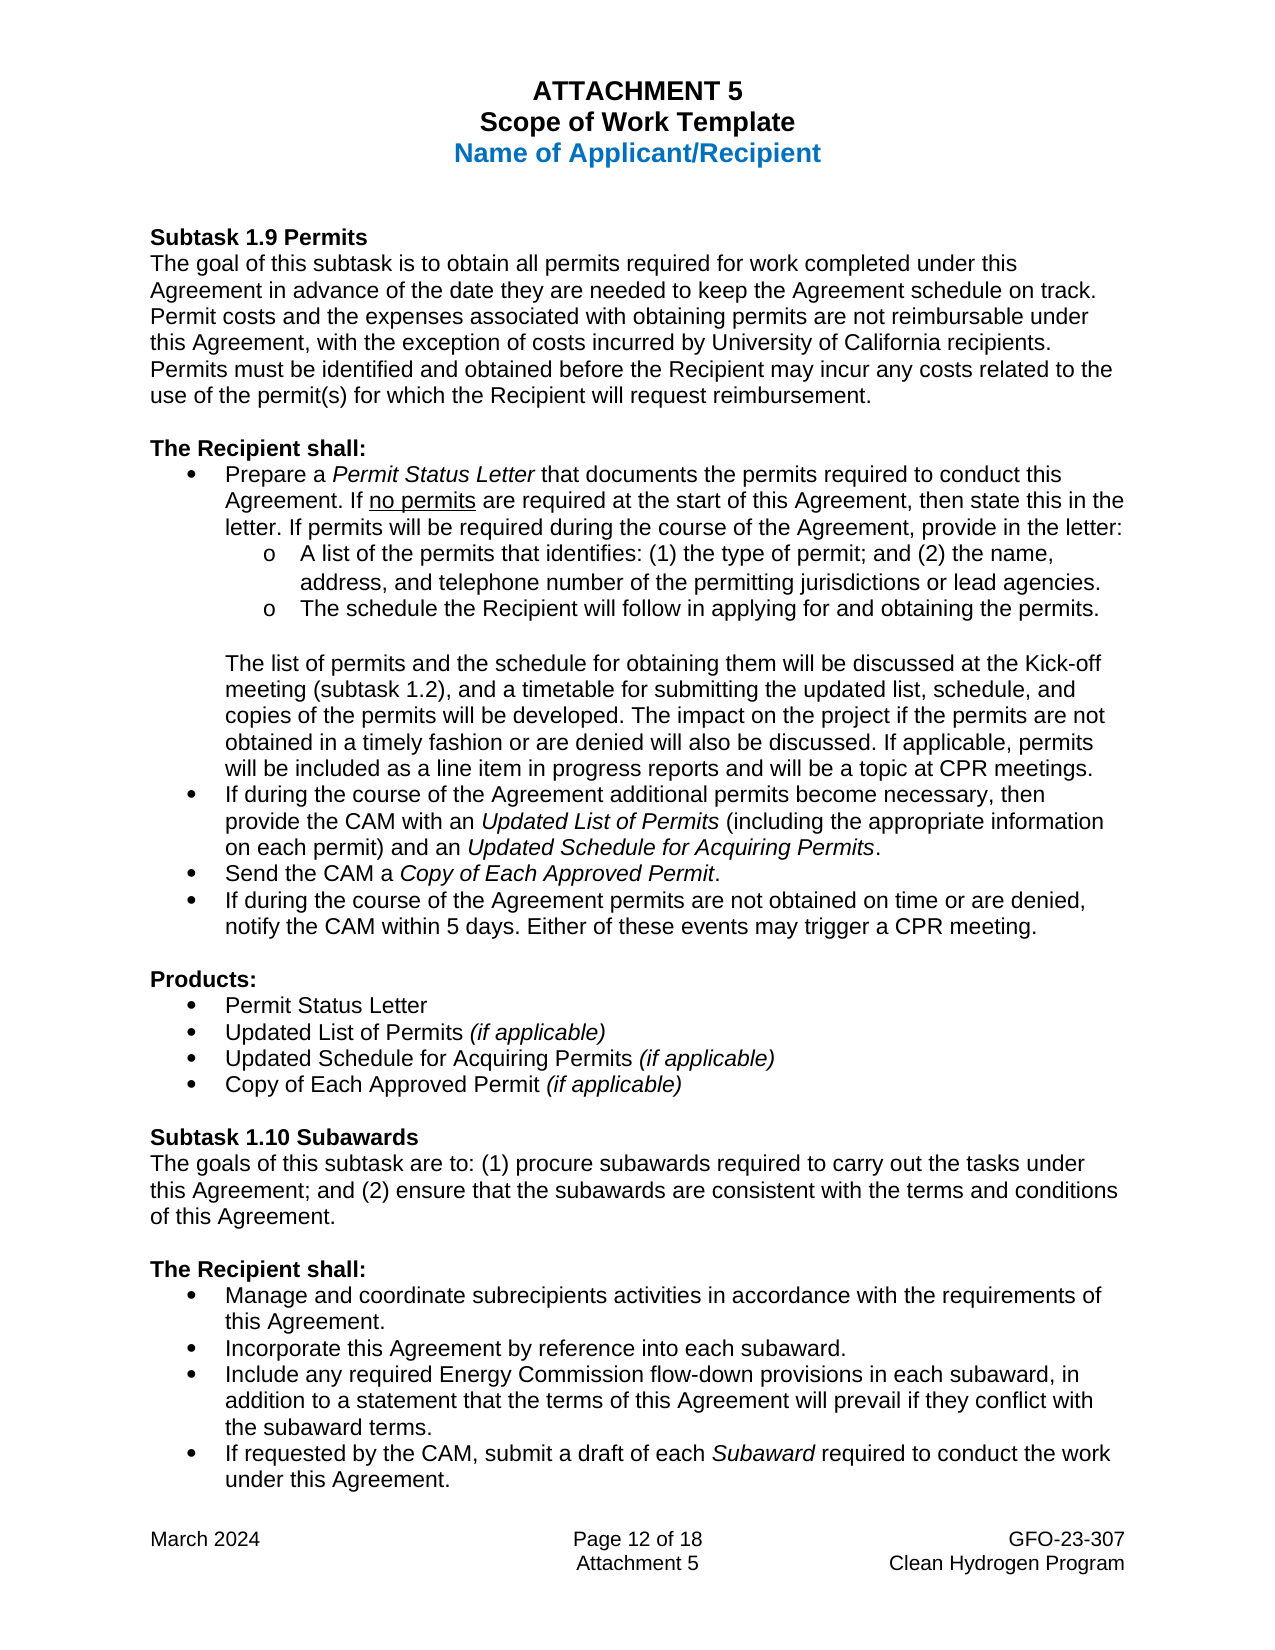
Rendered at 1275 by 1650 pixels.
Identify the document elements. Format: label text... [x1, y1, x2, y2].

text The goal of this subtask is to obtain all permits required for work completed under this Agreement in advance of the date they are needed to keep the Agreement schedule on track. Permit costs and the expenses associated with obtaining permits are not reimbursable under this Agreement, with the exception of costs incurred by University of California recipients. Permits must be identified and obtained before the Recipient may incur any costs related to the use of the permit(s) for which the Recipient will request reimbursement. [150, 250, 1125, 408]
list Updated List of Permits (if applicable) [187, 1018, 1125, 1045]
list Prepare a Permit Status Letter that documents the permits required to conduct this Agreement. If no permits are required at the start of this Agreement, then state this in the letter. If permits will be required during the course of the Agreement, provide in the letter: [187, 461, 1125, 540]
list If during the course of the Agreement additional permits become necessary, then provide the CAM with an Updated List of Permits (including the appropriate information on each permit) and an Updated Schedule for Acquiring Permits. [187, 781, 1125, 860]
list Manage and coordinate subrecipients activities in accordance with the requirements of this Agreement. [187, 1282, 1125, 1335]
text Products: [150, 966, 1125, 992]
list Permit Status Letter [187, 992, 1125, 1018]
list Incorporate this Agreement by reference into each subaward. [187, 1335, 1125, 1361]
list Send the CAM a Copy of Each Approved Permit. [187, 860, 1125, 887]
list Include any required Energy Commission flow-down provisions in each subaward, in addition to a statement that the terms of this Agreement will prevail if they conflict with the subaward terms. [187, 1361, 1125, 1440]
list If requested by the CAM, submit a draft of each Subaward required to conduct the work under this Agreement. [187, 1440, 1125, 1493]
list If during the course of the Agreement permits are not obtained on time or are denied, notify the CAM within 5 days. Either of these events may trigger a CPR meeting. [187, 887, 1125, 939]
list Copy of Each Approved Permit (if applicable) [187, 1071, 1125, 1097]
text Subtask 1.10 Subawards [150, 1124, 1125, 1150]
text The Recipient shall: [150, 1256, 1125, 1282]
subtitle Subtask 1.9 Permits [150, 224, 1125, 250]
text The list of permits and the schedule for obtaining them will be discussed at the Kick-off meeting (subtask 1.2), and a timetable for submitting the updated list, schedule, and copies of the permits will be developed. The impact on the project if the permits are not obtained in a timely fashion or are denied will also be discussed. If applicable, permits will be included as a line item in progress reports and will be a topic at CPR meetings. [225, 649, 1125, 781]
list The schedule the Recipient will follow in applying for and obtaining the permits. [262, 595, 1125, 623]
list Updated Schedule for Acquiring Permits (if applicable) [187, 1045, 1125, 1071]
list A list of the permits that identifies: (1) the type of permit; and (2) the name, address, and telephone number of the permitting jurisdictions or lead agencies. [262, 540, 1125, 595]
text The Recipient shall: [150, 435, 1125, 461]
text The goals of this subtask are to: (1) procure subawards required to carry out the tasks under this Agreement; and (2) ensure that the subawards are consistent with the terms and conditions of this Agreement. [150, 1150, 1125, 1229]
